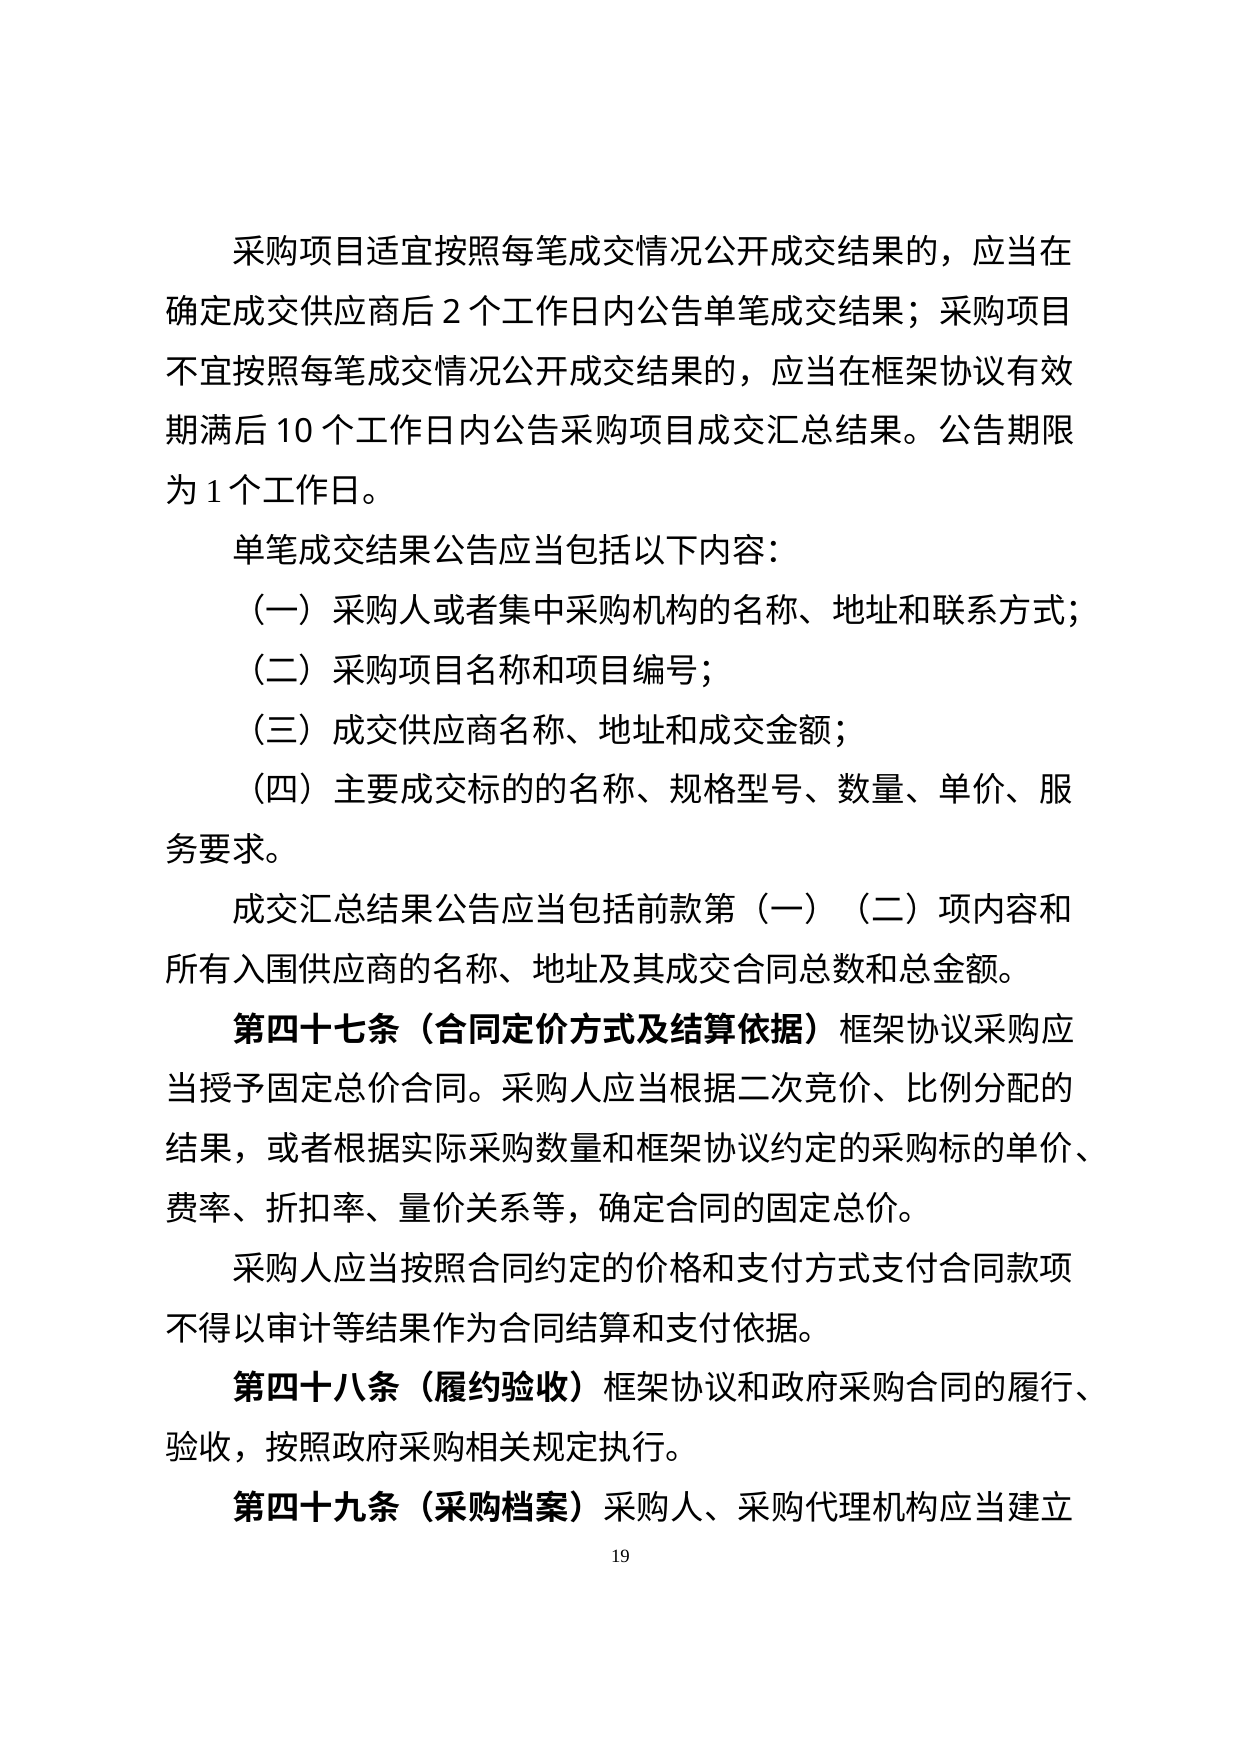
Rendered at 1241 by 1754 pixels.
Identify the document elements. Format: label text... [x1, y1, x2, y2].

text 单笔成交结果公告应当包括以下内容： [165, 518, 1075, 578]
text 成交汇总结果公告应当包括前款第（一）（二）项内容和所有入围供应商的名称、地址及其成交合同总数和总金额。 [165, 877, 1075, 997]
text （四）主要成交标的的名称、规格型号、数量、单价、服务要求。 [165, 757, 1075, 877]
text 采购人应当按照合同约定的价格和支付方式支付合同款项，不得以审计等结果作为合同结算和支付依据。 [165, 1236, 1075, 1355]
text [165, 1475, 1075, 1535]
text （二）采购项目名称和项目编号； [165, 638, 1075, 698]
text （一）采购人或者集中采购机构的名称、地址和联系方式； [165, 578, 1075, 638]
text （三）成交供应商名称、地址和成交金额； [165, 698, 1075, 757]
text 第四十七条（合同定价方式及结算依据）框架协议采购应当授予固定总价合同。采购人应当根据二次竞价、比例分配的结果，或者根据实际采购数量和框架协议约定的采购标的单价、费率、折扣率、量价关系等，确定合同的固定总价。 [165, 997, 1075, 1236]
text 采购项目适宜按照每笔成交情况公开成交结果的，应当在确定成交供应商后2个工作日内公告单笔成交结果；采购项目不宜按照每笔成交情况公开成交结果的，应当在框架协议有效期满后10个工作日内公告采购项目成交汇总结果。公告期限为1个工作日。 [165, 219, 1075, 518]
text 第四十八条（履约验收）框架协议和政府采购合同的履行、验收，按照政府采购相关规定执行。 [165, 1355, 1075, 1475]
